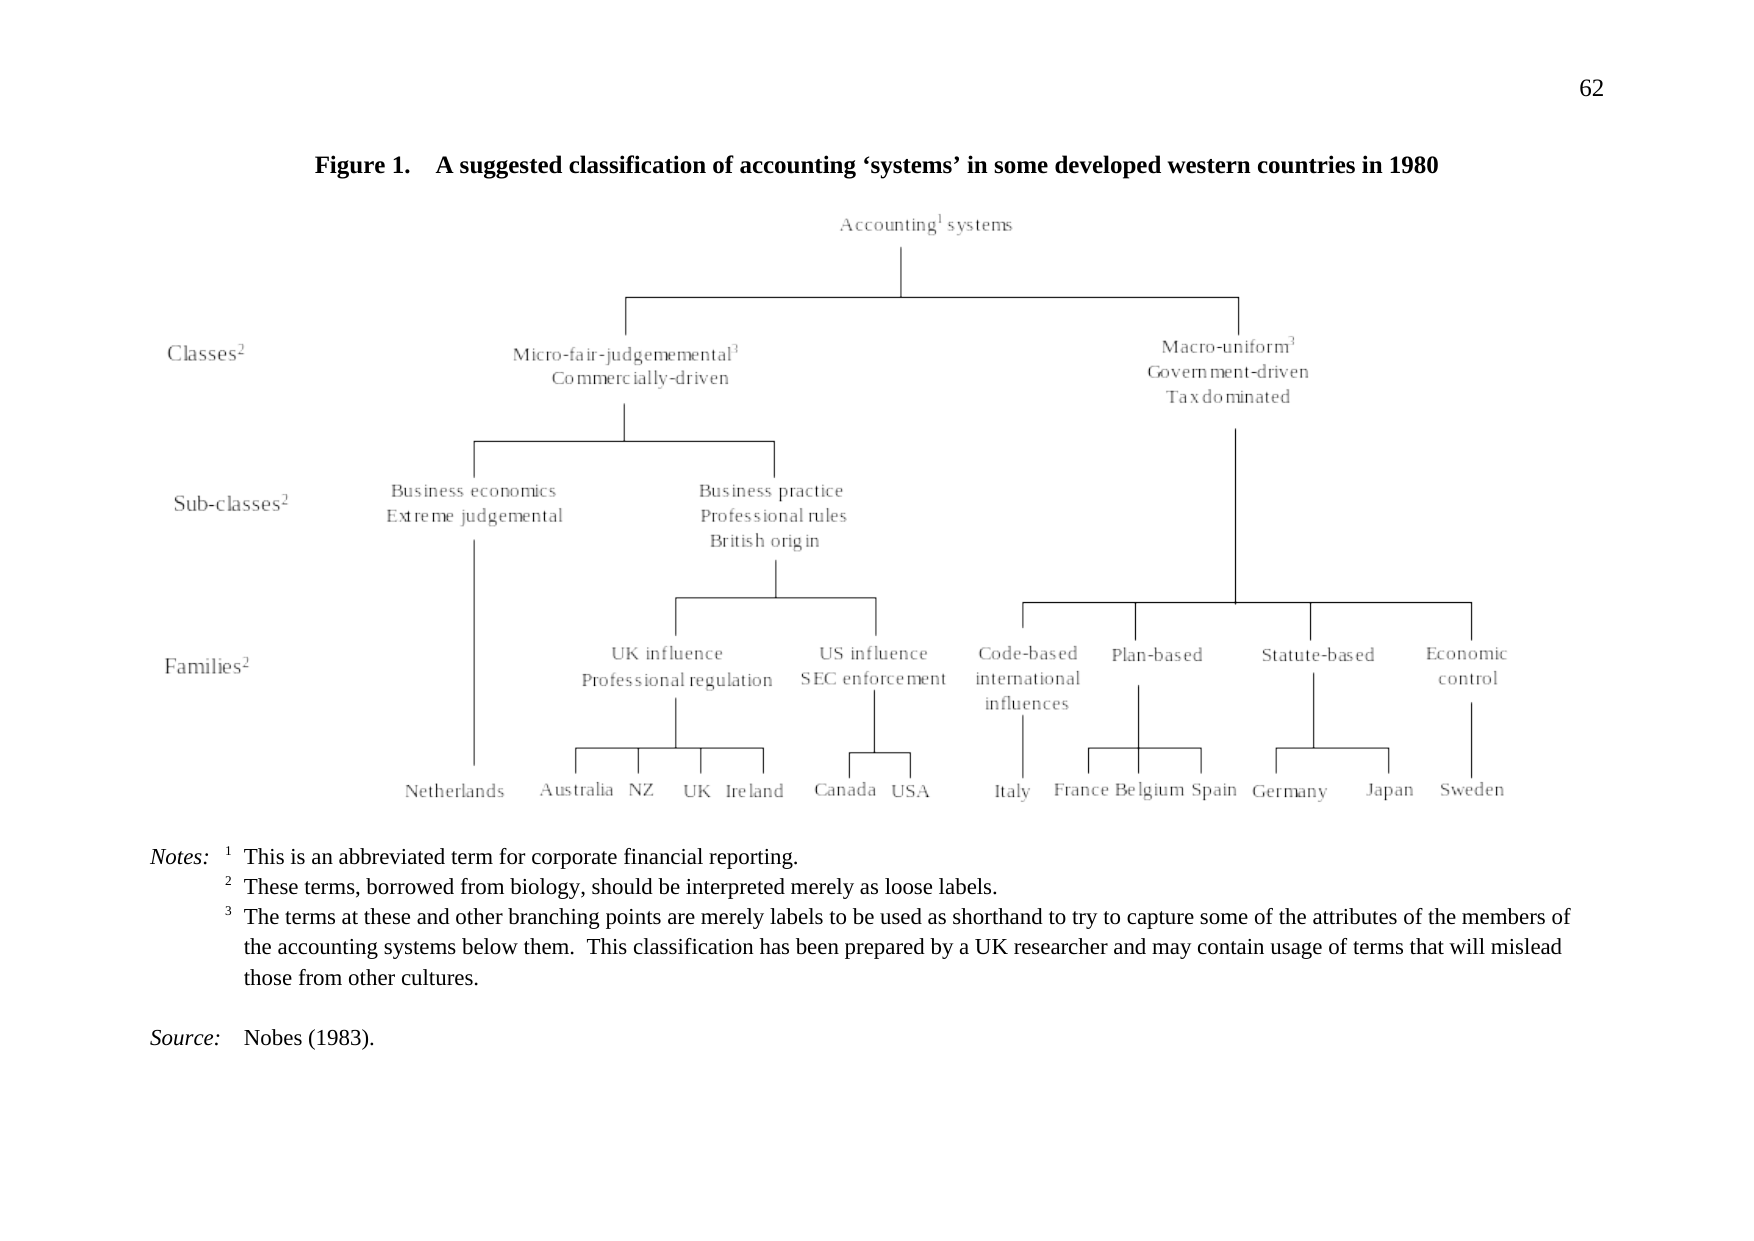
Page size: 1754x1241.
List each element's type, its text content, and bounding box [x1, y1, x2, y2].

text 2 These terms, borrowed from biology, should be interpreted merely as loose labels. [150, 873, 1604, 899]
text Figure 1. A suggested classification of accounting ‘systems’ in some developed western countries in 1980 [150, 150, 1604, 179]
text Notes: 1 This is an abbreviated term for corporate financial reporting. [150, 843, 1604, 869]
text Source: Nobes (1983). [150, 1024, 1604, 1050]
text 3 The terms at these and other branching points are merely labels to be used as shorthand to try to capture some of the attributes of the members of the accounting systems below them. This classification has been prepared by a UK researcher and may contain usage of terms that will mislead those from other cultures. [150, 903, 1604, 990]
